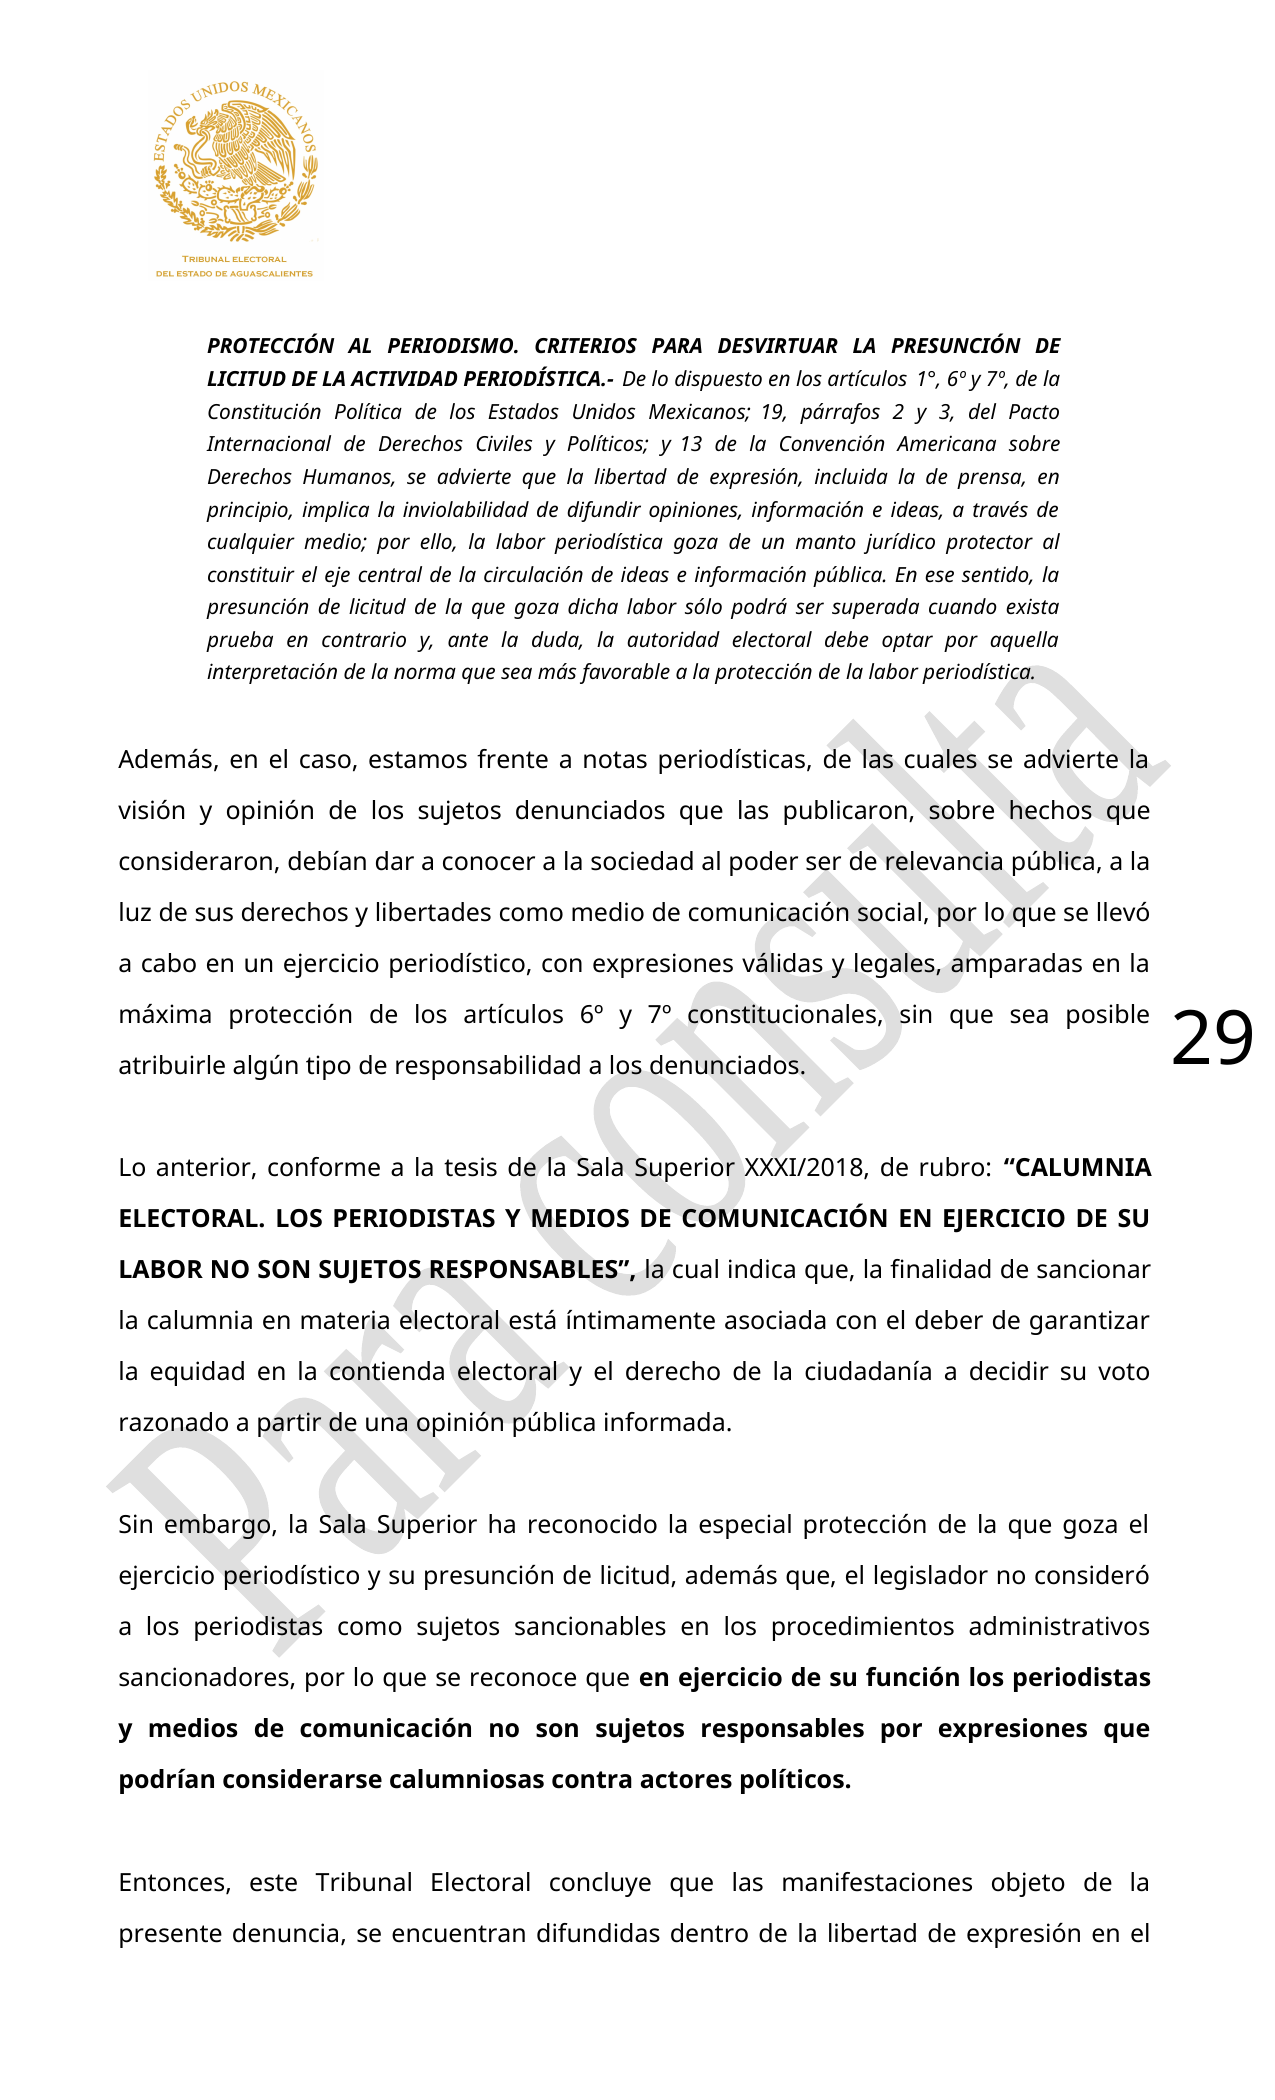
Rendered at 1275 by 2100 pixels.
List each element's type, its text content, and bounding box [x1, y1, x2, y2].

picture [147, 70, 325, 281]
text Además, en el caso, estamos frente a notas periodísticas, de las cuales se advierte la visión y opinión de los sujetos denunciados que las publicaron, sobre hechos que consideraron, debían dar a conocer a la sociedad al poder ser de relevancia pública, a la luz de sus derechos y libertades como medio de comunicación social, por lo que se llevó a cabo en un ejercicio periodístico, con expresiones válidas y legales, amparadas en la máxima protección de los artículos 6º y 7º constitucionales, sin que sea posible atribuirle algún tipo de responsabilidad a los denunciados. [118, 741, 1152, 1082]
text Sin embargo, la Sala Superior ha reconocido la especial protección de la que goza el ejercicio periodístico y su presunción de licitud, además que, el legislador no consideró a los periodistas como sujetos sancionables en los procedimientos administrativos sancionadores, por lo que se reconoce que en ejercicio de su función los periodistas y medios de comunicación no son sujetos responsables por expresiones que podrían considerarse calumniosas contra actores políticos. [118, 1507, 1152, 1796]
text Lo anterior, conforme a la tesis de la Sala Superior XXXI/2018, de rubro: “CALUMNIA ELECTORAL. LOS PERIODISTAS Y MEDIOS DE COMUNICACIÓN EN EJERCICIO DE SU LABOR NO SON SUJETOS RESPONSABLES”, la cual indica que, la finalidad de sancionar la calumnia en materia electoral está íntimamente asociada con el deber de garantizar la equidad en la contienda electoral y el derecho de la ciudadanía a decidir su voto razonado a partir de una opinión pública informada. [118, 1150, 1152, 1439]
text PROTECCIÓN AL PERIODISMO. CRITERIOS PARA DESVIRTUAR LA PRESUNCIÓN DE LICITUD DE LA ACTIVIDAD PERIODÍSTICA.- De lo dispuesto en los artículos 1°, 6º y 7º, de la Constitución Política de los Estados Unidos Mexicanos; 19, párrafos 2 y 3, del Pacto Internacional de Derechos Civiles y Políticos; y 13 de la Convención Americana sobre Derechos Humanos, se advierte que la libertad de expresión, incluida la de prensa, en principio, implica la inviolabilidad de difundir opiniones, información e ideas, a través de cualquier medio; por ello, la labor periodística goza de un manto jurídico protector al constituir el eje central de la circulación de ideas e información pública. En ese sentido, la presunción de licitud de la que goza dicha labor sólo podrá ser superada cuando exista prueba en contrario y, ante la duda, la autoridad electoral debe optar por aquella interpretación de la norma que sea más favorable a la protección de la labor periodística. [207, 332, 1063, 686]
